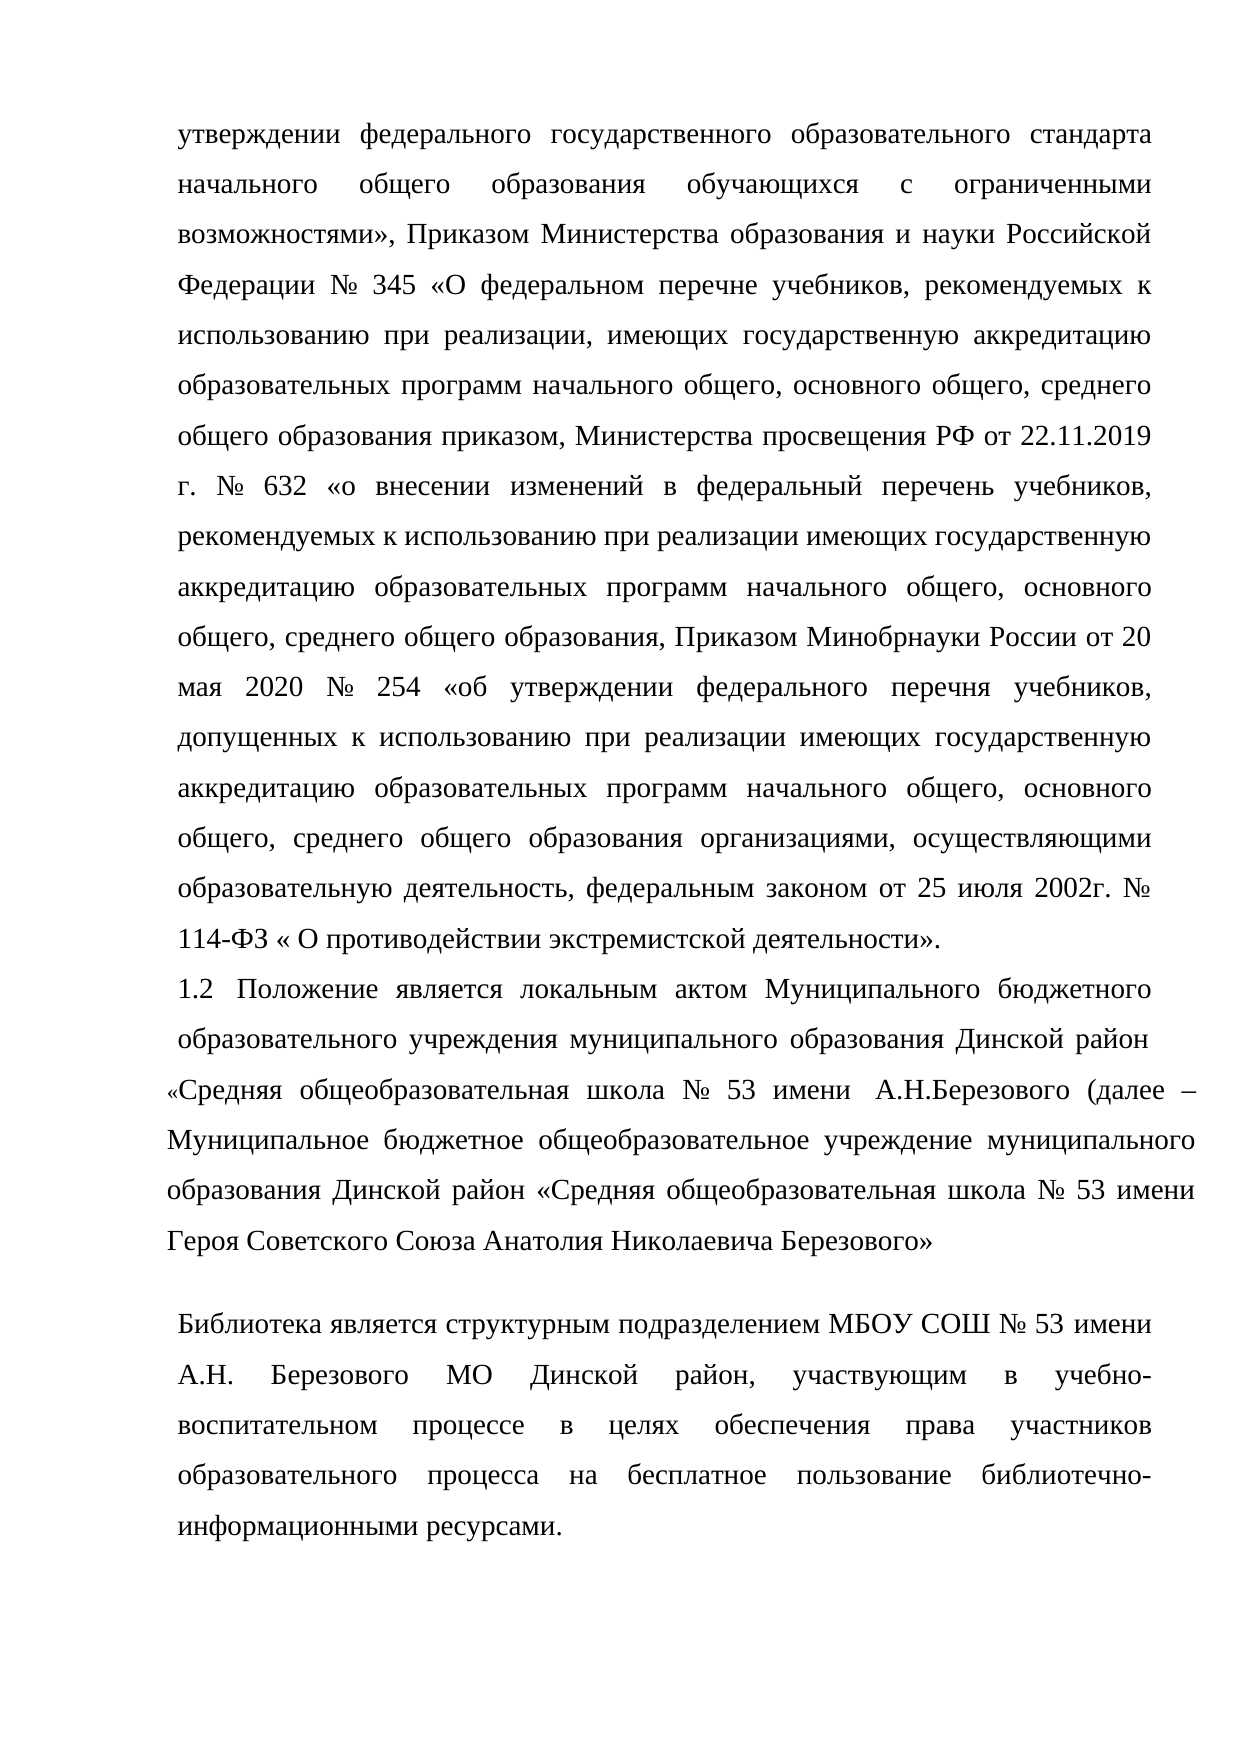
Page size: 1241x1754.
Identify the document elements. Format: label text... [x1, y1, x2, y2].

list Положение является локальным актом Муниципального бюджетного образовательного учреждения муниципального образования Динской район [177, 971, 1152, 1055]
text утверждении федерального государственного образовательного стандарта начального общего образования обучающихся с ограниченными возможностями», Приказом Министерства образования и науки Российской Федерации № 345 «О федеральном перечне учебников, рекомендуемых к использованию при реализации, имеющих государственную аккредитацию образовательных программ начального общего, основного общего, среднего общего образования приказом, Министерства просвещения РФ от 22.11.2019 г. № 632 «о внесении изменений в федеральный перечень учебников, рекомендуемых к использованию при реализации имеющих государственную аккредитацию образовательных программ начального общего, основного общего, среднего общего образования, Приказом Минобрнауки России от 20 мая 2020 № 254 «об утверждении федерального перечня учебников, допущенных к использованию при реализации имеющих государственную аккредитацию образовательных программ начального общего, основного общего, среднего общего образования организациями, осуществляющими образовательную деятельность, федеральным законом от 25 июля 2002г. № 114-ФЗ « О противодействии экстремистской деятельности». [177, 116, 1152, 954]
text «Средняя общеобразовательная школа № 53 имени А.Н.Березового (далее – Муниципальное бюджетное общеобразовательное учреждение муниципального образования Динской район «Средняя общеобразовательная школа № 53 имени Героя Советского Союза Анатолия Николаевича Березового» [167, 1072, 1196, 1256]
text Библиотека является структурным подразделением МБОУ СОШ № 53 имени А.Н. Березового МО Динской район, участвующим в учебно- воспитательном процессе в целях обеспечения права участников образовательного процесса на бесплатное пользование библиотечно- информационными ресурсами. [177, 1307, 1152, 1541]
